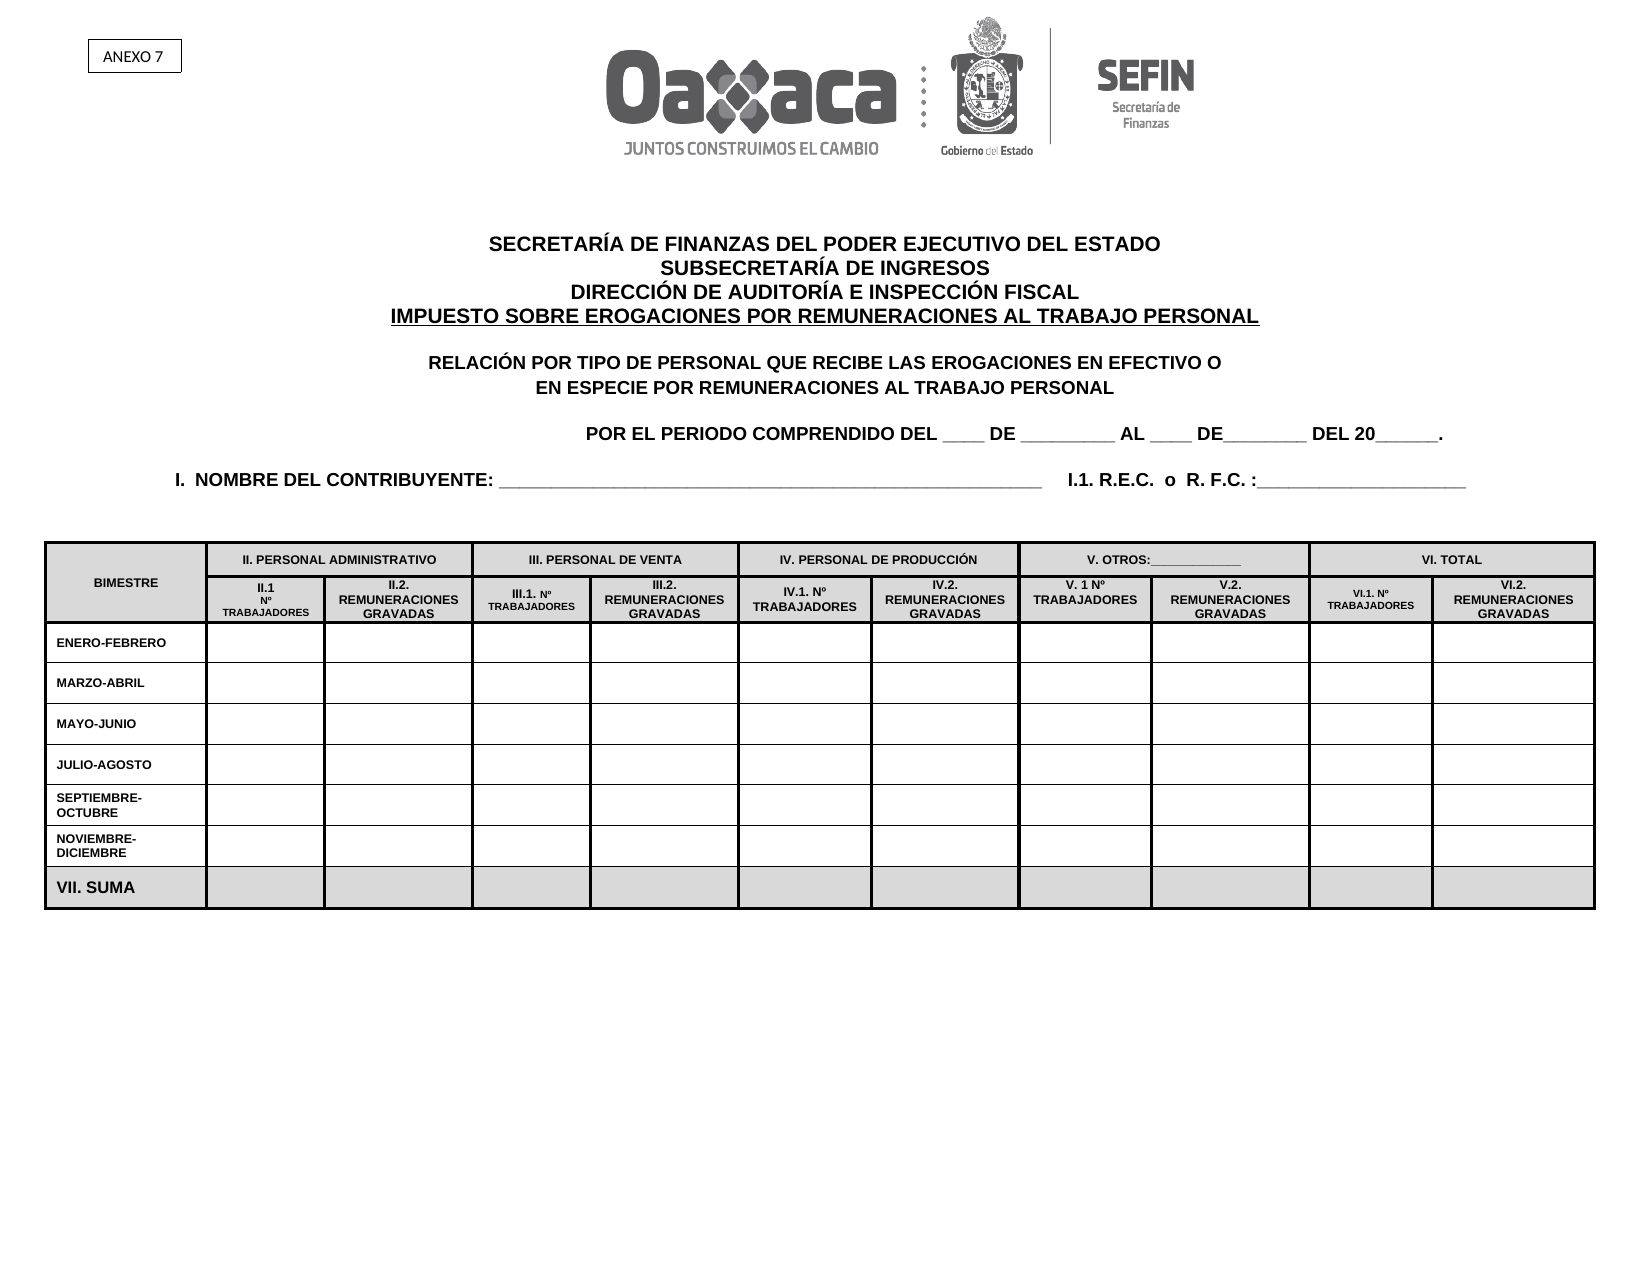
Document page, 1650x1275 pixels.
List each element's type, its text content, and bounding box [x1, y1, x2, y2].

table_cell [873, 663, 1017, 703]
table_cell [474, 826, 589, 866]
table_cell [1153, 867, 1308, 907]
table_cell VII. SUMA [47, 867, 205, 907]
table_cell [1434, 826, 1593, 866]
table_cell [1311, 745, 1431, 784]
table_cell II.1 Nº TRABAJADORES [208, 578, 323, 621]
table_cell [208, 745, 323, 784]
picture [606, 17, 1194, 155]
table_cell [1153, 704, 1308, 743]
table_cell ENERO-FEBRERO [47, 624, 205, 662]
table_cell [474, 663, 589, 703]
table_cell III.2. REMUNERACIONES GRAVADAS [592, 578, 737, 621]
table_cell V.2. REMUNERACIONES GRAVADAS [1153, 578, 1308, 621]
table_cell [740, 867, 870, 907]
table_header V. OTROS:_____________ [1021, 544, 1308, 575]
list NOMBRE DEL CONTRIBUYENTE: ____________________________________________________ I.1. R.E.C. o R. F.C. :____________________ [185, 468, 1502, 490]
table_cell NOVIEMBRE-DICIEMBRE [47, 826, 205, 866]
table_cell [740, 826, 870, 866]
table_header IV. PERSONAL DE PRODUCCIÓN [740, 544, 1017, 575]
table_cell [326, 704, 471, 743]
table_cell [1434, 867, 1593, 907]
table_cell [873, 745, 1017, 784]
table_cell VI.2. REMUNERACIONES GRAVADAS [1434, 578, 1593, 621]
table_header II. PERSONAL ADMINISTRATIVO [208, 544, 471, 575]
table_cell [592, 704, 737, 743]
table_cell II.2. REMUNERACIONES GRAVADAS [326, 578, 471, 621]
table_cell [740, 704, 870, 743]
table_cell [208, 624, 323, 662]
table_cell MARZO-ABRIL [47, 663, 205, 703]
table_cell [1311, 704, 1431, 743]
table_cell [740, 745, 870, 784]
table_cell [1153, 785, 1308, 825]
table_cell [208, 785, 323, 825]
table_cell [592, 624, 737, 662]
table_cell SEPTIEMBRE-OCTUBRE [47, 785, 205, 825]
table_cell IV.2. REMUNERACIONES GRAVADAS [873, 578, 1017, 621]
text IMPUESTO SOBRE EROGACIONES POR REMUNERACIONES AL TRABAJO PERSONAL [148, 304, 1502, 328]
table_cell [1153, 624, 1308, 662]
text SUBSECRETARÍA DE INGRESOS [148, 256, 1502, 280]
table_cell [474, 785, 589, 825]
table_cell [740, 663, 870, 703]
table_cell [1021, 624, 1150, 662]
table_cell [592, 826, 737, 866]
table_cell [1021, 867, 1150, 907]
table_cell [1153, 826, 1308, 866]
table_cell [873, 785, 1017, 825]
table_cell [326, 867, 471, 907]
text EN ESPECIE POR REMUNERACIONES AL TRABAJO PERSONAL [148, 376, 1502, 398]
text POR EL PERIODO COMPRENDIDO DEL ____ DE _________ AL ____ DE________ DEL 20______. [185, 423, 1502, 444]
table_cell IV.1. Nº TRABAJADORES [740, 578, 870, 621]
table_cell [1434, 624, 1593, 662]
table_cell [873, 704, 1017, 743]
table_cell [873, 867, 1017, 907]
table_cell [1434, 663, 1593, 703]
table_cell [873, 826, 1017, 866]
table_cell [1021, 785, 1150, 825]
table_cell [592, 663, 737, 703]
table_cell [474, 624, 589, 662]
table_header BIMESTRE [47, 544, 205, 621]
table_cell [592, 867, 737, 907]
table_cell [326, 663, 471, 703]
table_cell [1434, 745, 1593, 784]
table_cell [1021, 663, 1150, 703]
table_cell [592, 785, 737, 825]
table_cell III.1. Nº TRABAJADORES [474, 578, 589, 621]
table_cell [740, 785, 870, 825]
text SECRETARÍA DE FINANZAS DEL PODER EJECUTIVO DEL ESTADO [148, 232, 1502, 256]
table_cell [208, 704, 323, 743]
table_cell [592, 745, 737, 784]
table_header III. PERSONAL DE VENTA [474, 544, 737, 575]
table_cell [1434, 704, 1593, 743]
table_cell [1311, 826, 1431, 866]
table_cell [326, 745, 471, 784]
table_cell [1311, 867, 1431, 907]
table_cell [1434, 785, 1593, 825]
text RELACIÓN POR TIPO DE PERSONAL QUE RECIBE LAS EROGACIONES EN EFECTIVO O [148, 352, 1502, 373]
table_cell JULIO-AGOSTO [47, 745, 205, 784]
table_header VI. TOTAL [1311, 544, 1593, 575]
table_cell [208, 826, 323, 866]
table_cell [208, 867, 323, 907]
table_cell V. 1 Nº TRABAJADORES [1021, 578, 1150, 621]
table_cell [873, 624, 1017, 662]
table_cell [1311, 663, 1431, 703]
table_cell [326, 624, 471, 662]
table_cell [1021, 826, 1150, 866]
table_cell [474, 745, 589, 784]
table_cell [474, 704, 589, 743]
table_cell [326, 826, 471, 866]
table_cell [1153, 745, 1308, 784]
table_cell [208, 663, 323, 703]
table_cell [474, 867, 589, 907]
text DIRECCIÓN DE AUDITORÍA E INSPECCIÓN FISCAL [148, 280, 1502, 304]
table_cell VI.1. Nº TRABAJADORES [1311, 578, 1431, 621]
table_cell [1311, 785, 1431, 825]
table_cell [326, 785, 471, 825]
table_cell [740, 624, 870, 662]
table_cell [1311, 624, 1431, 662]
table_cell [1021, 745, 1150, 784]
table_cell [1021, 704, 1150, 743]
table_cell [1153, 663, 1308, 703]
table_cell MAYO-JUNIO [47, 704, 205, 743]
